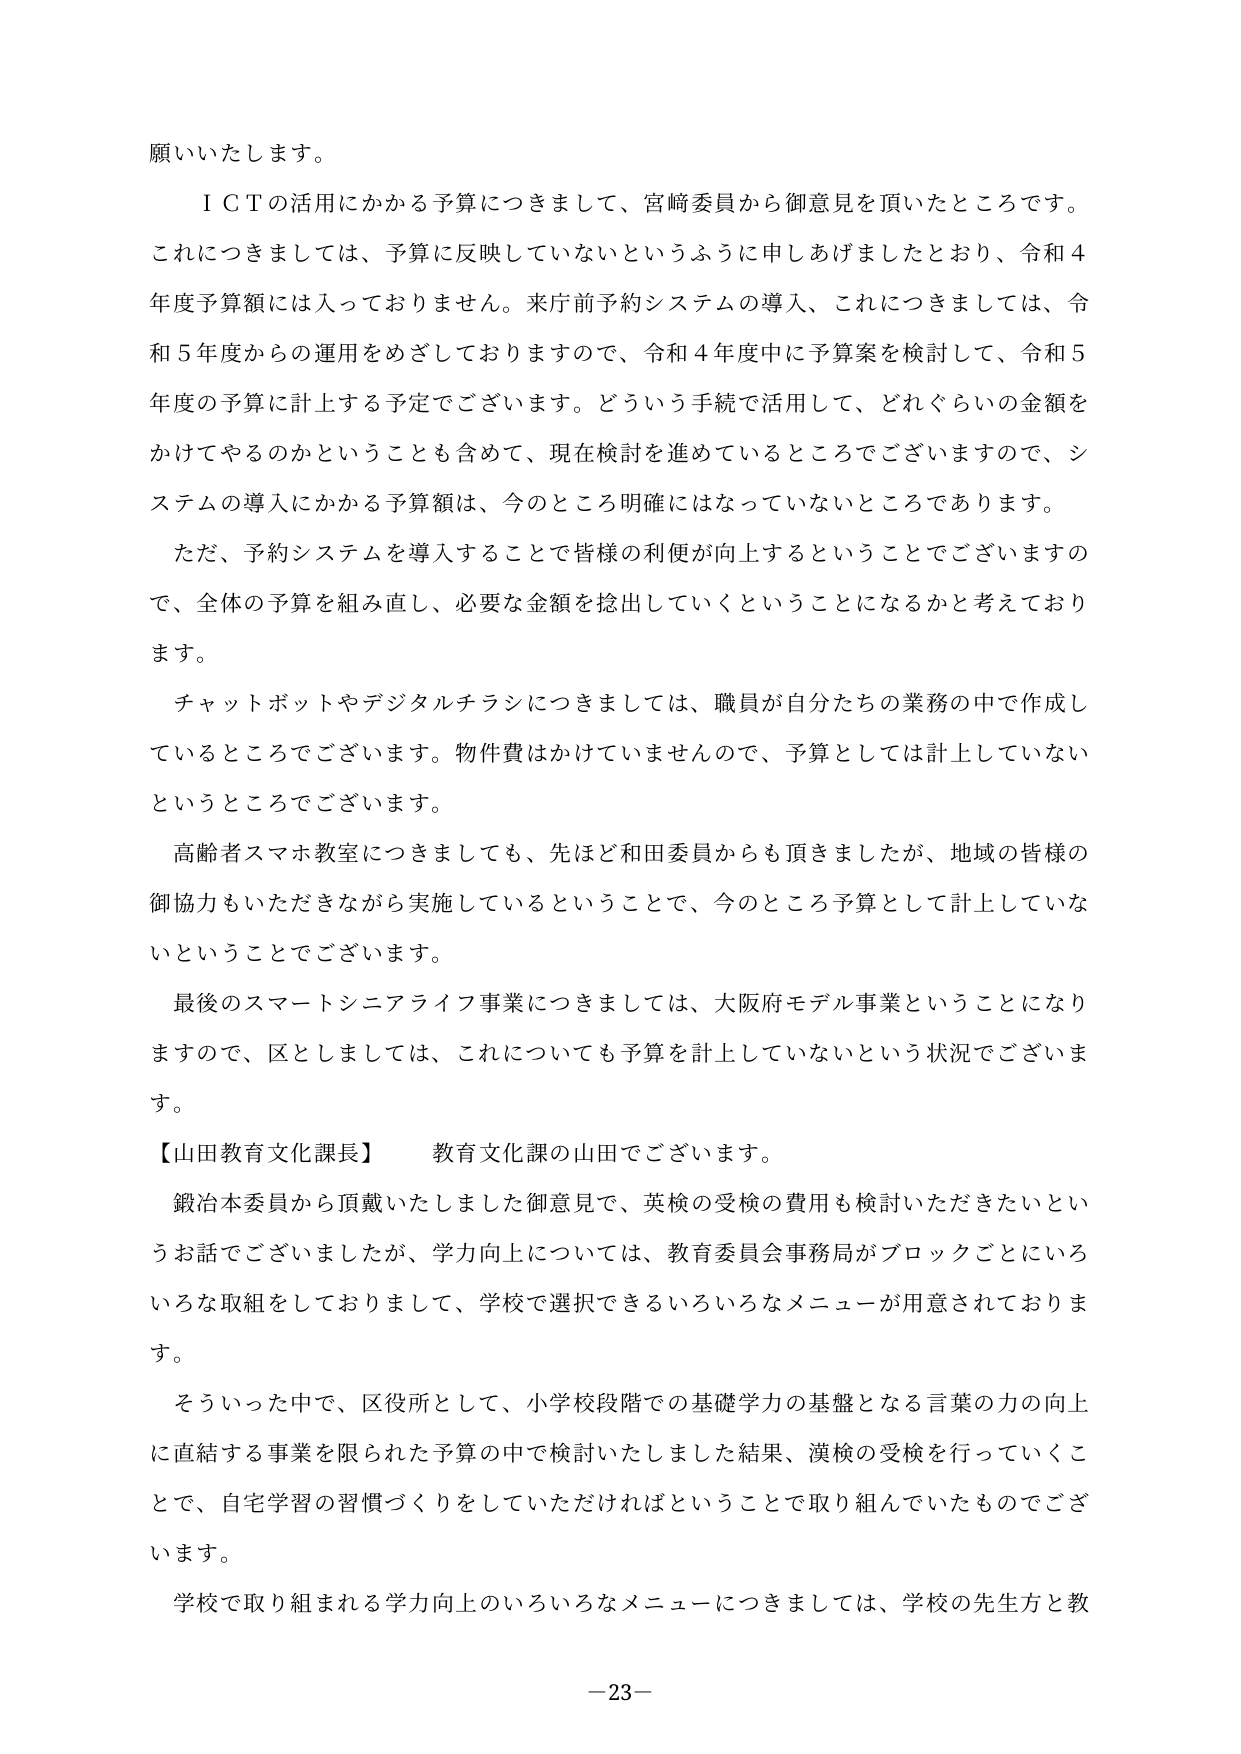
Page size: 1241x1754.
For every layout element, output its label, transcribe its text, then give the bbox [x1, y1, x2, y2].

text ＩＣＴの活用にかかる予算につきまして、宮﨑委員から御意見を頂いたところです。これにつきましては、予算に反映していないというふうに申しあげましたとおり、令和４年度予算額には入っておりません。来庁前予約システムの導入、これにつきましては、令和５年度からの運用をめざしておりますので、令和４年度中に予算案を検討して、令和５年度の予算に計上する予定でございます。どういう手続で活用して、どれぐらいの金額をかけてやるのかということも含めて、現在検討を進めているところでございますので、システムの導入にかかる予算額は、今のところ明確にはなっていないところであります。 [149, 177, 1091, 527]
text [149, 127, 1091, 177]
text 最後のスマートシニアライフ事業につきましては、大阪府モデル事業ということになりますので、区としましては、これについても予算を計上していないという状況でございます。 [149, 977, 1091, 1127]
text そういった中で、区役所として、小学校段階での基礎学力の基盤となる言葉の力の向上に直結する事業を限られた予算の中で検討いたしました結果、漢検の受検を行っていくことで、自宅学習の習慣づくりをしていただければということで取り組んでいたものでございます。 [149, 1377, 1091, 1577]
text 【山田教育文化課長】 教育文化課の山田でございます。 [149, 1127, 1091, 1177]
text 鍛冶本委員から頂戴いたしました御意見で、英検の受検の費用も検討いただきたいというお話でございましたが、学力向上については、教育委員会事務局がブロックごとにいろいろな取組をしておりまして、学校で選択できるいろいろなメニューが用意されております。 [149, 1177, 1091, 1377]
text ただ、予約システムを導入することで皆様の利便が向上するということでございますので、全体の予算を組み直し、必要な金額を捻出していくということになるかと考えております。 [149, 527, 1091, 677]
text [149, 1577, 1091, 1627]
text チャットボットやデジタルチラシにつきましては、職員が自分たちの業務の中で作成しているところでございます。物件費はかけていませんので、予算としては計上していないというところでございます。 [149, 677, 1091, 827]
text 高齢者スマホ教室につきましても、先ほど和田委員からも頂きましたが、地域の皆様の御協力もいただきながら実施しているということで、今のところ予算として計上していないということでございます。 [149, 827, 1091, 977]
